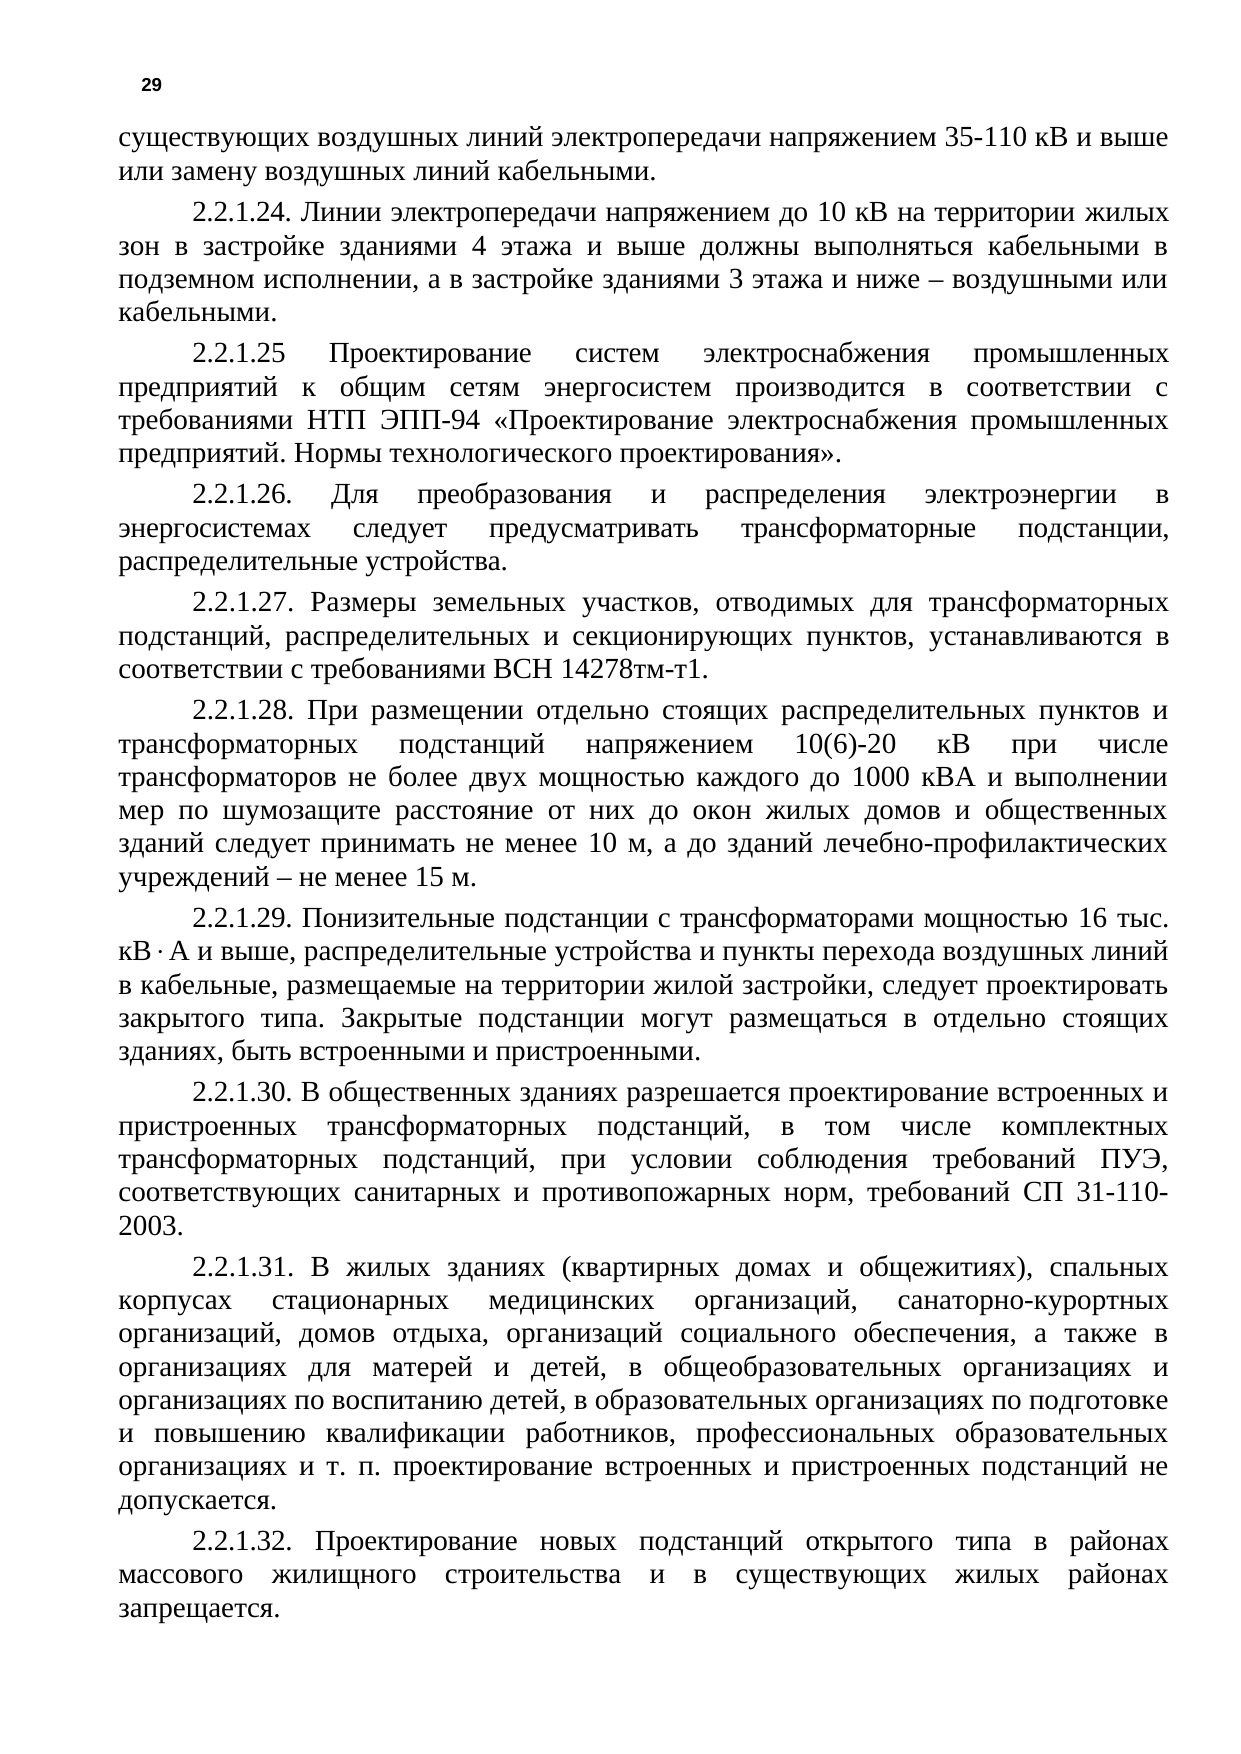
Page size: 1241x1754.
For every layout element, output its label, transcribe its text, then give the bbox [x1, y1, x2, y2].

text 2.2.1.32. Проектирование новых подстанций открытого типа в районах массового жилищного строительства и в существующих жилых районах запрещается. [118, 1524, 1169, 1623]
text 2.2.1.26. Для преобразования и распределения электроэнергии в энергосистемах следует предусматривать трансформаторные подстанции, распределительные устройства. [118, 477, 1169, 577]
text 2.2.1.24. Линии электропередачи напряжением до 10 кВ на территории жилых зон в застройке зданиями 4 этажа и выше должны выполняться кабельными в подземном исполнении, а в застройке зданиями 3 этажа и ниже – воздушными или кабельными. [118, 195, 1169, 328]
text 2.2.1.30. В общественных зданиях разрешается проектирование встроенных и пристроенных трансформаторных подстанций, в том числе комплектных трансформаторных подстанций, при условии соблюдения требований ПУЭ, соответствующих санитарных и противопожарных норм, требований СП 31-110-2003. [118, 1075, 1169, 1241]
text 2.2.1.29. Понизительные подстанции с трансформаторами мощностью 16 тыс. кВА и выше, распределительные устройства и пункты перехода воздушных линий в кабельные, размещаемые на территории жилой застройки, следует проектировать закрытого типа. Закрытые подстанции могут размещаться в отдельно стоящих зданиях, быть встроенными и пристроенными. [118, 901, 1169, 1067]
text 2.2.1.27. Размеры земельных участков, отводимых для трансформаторных подстанций, распределительных и секционирующих пунктов, устанавливаются в соответствии с требованиями ВСН 14278тм-т1. [118, 585, 1169, 685]
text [118, 120, 1169, 187]
text 2.2.1.25 Проектирование систем электроснабжения промышленных предприятий к общим сетям энергосистем производится в соответствии с требованиями НТП ЭПП-94 «Проектирование электроснабжения промышленных предприятий. Нормы технологического проектирования». [118, 336, 1169, 469]
text 2.2.1.28. При размещении отдельно стоящих распределительных пунктов и трансформаторных подстанций напряжением 10(6)-20 кВ при числе трансформаторов не более двух мощностью каждого до 1000 кВА и выполнении мер по шумозащите расстояние от них до окон жилых домов и общественных зданий следует принимать не менее 10 м, а до зданий лечебно-профилактических учреждений – не менее 15 м. [118, 693, 1169, 892]
text 2.2.1.31. В жилых зданиях (квартирных домах и общежитиях), спальных корпусах стационарных медицинских организаций, санаторно-курортных организаций, домов отдыха, организаций социального обеспечения, а также в организациях для матерей и детей, в общеобразовательных организациях и организациях по воспитанию детей, в образовательных организациях по подготовке и повышению квалификации работников, профессиональных образовательных организациях и т. п. проектирование встроенных и пристроенных подстанций не допускается. [118, 1249, 1169, 1515]
